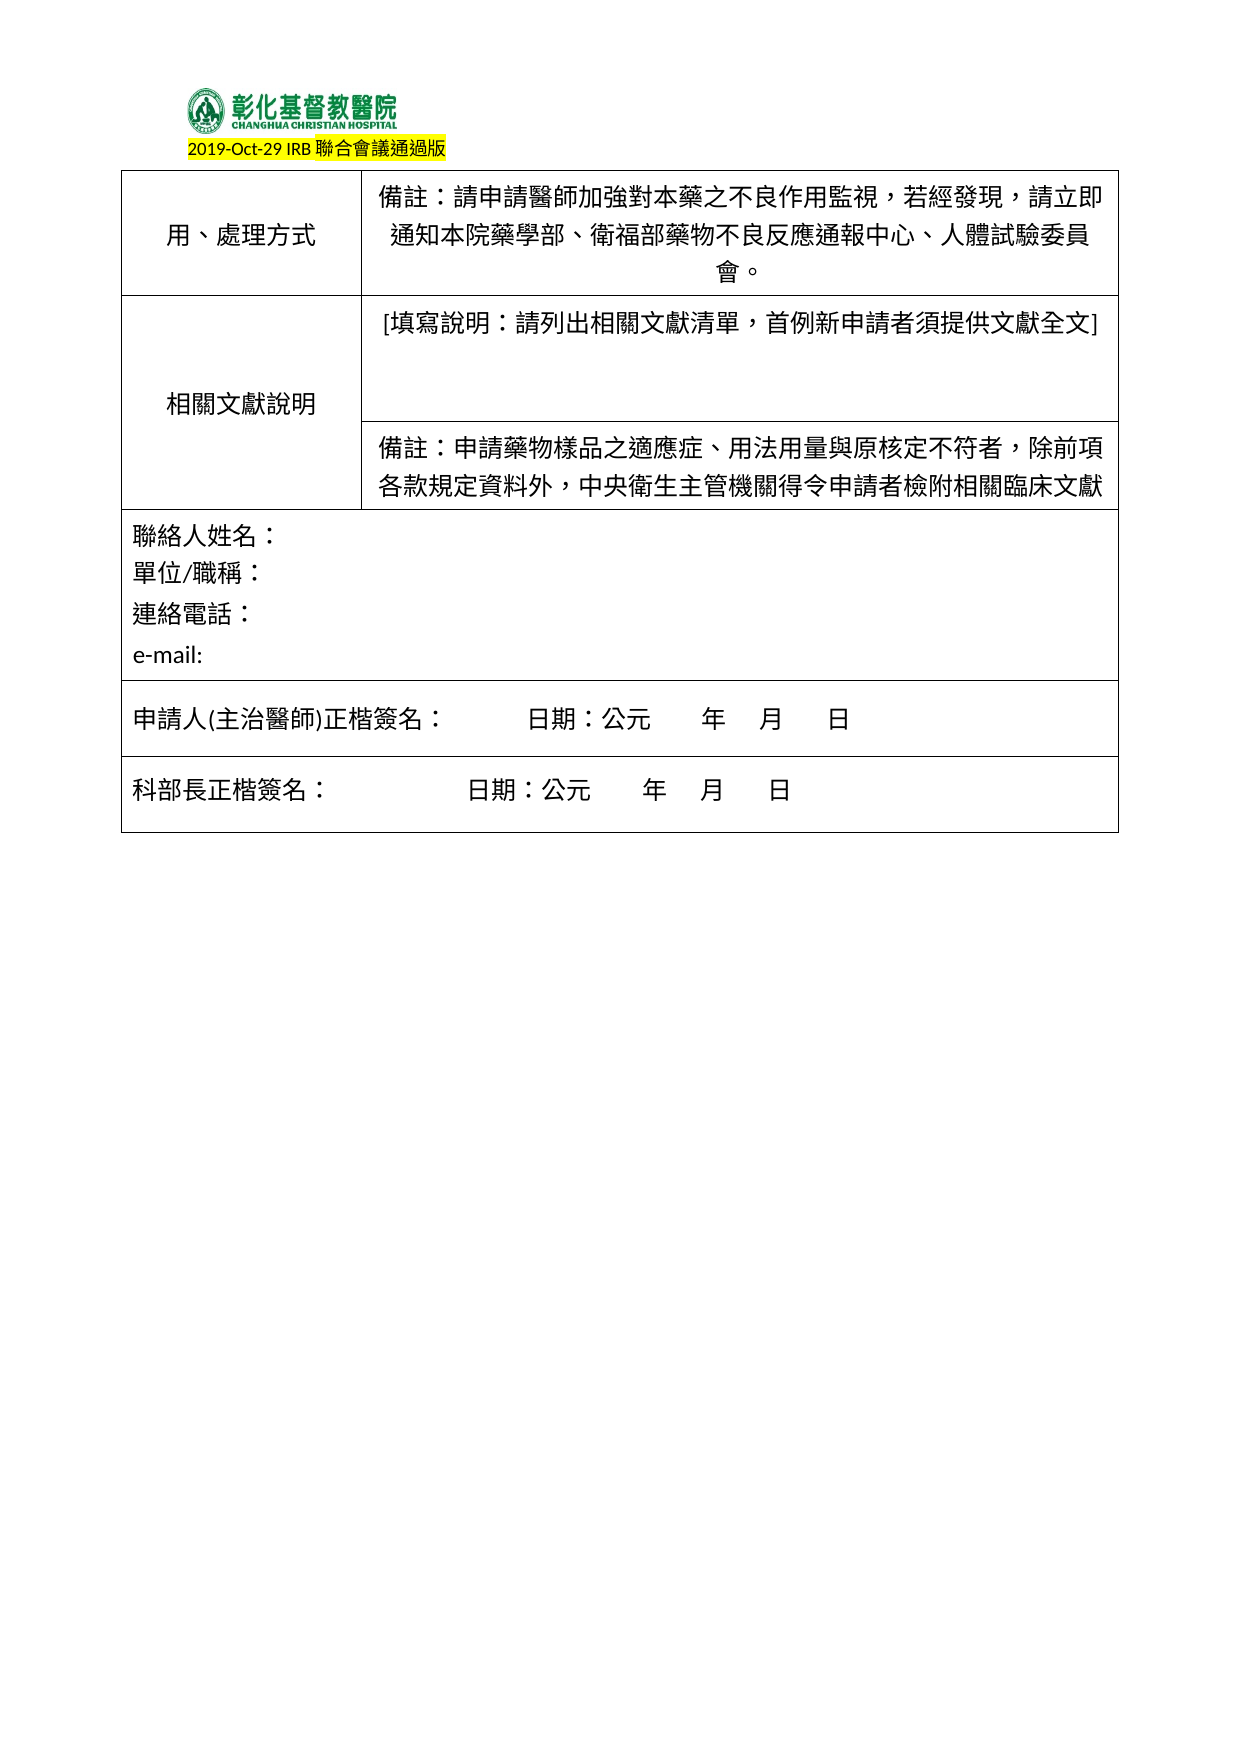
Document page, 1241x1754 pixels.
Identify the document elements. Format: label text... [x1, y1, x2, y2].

picture [187, 88, 397, 134]
table_cell 備註：請醫師加強對本藥之不良作用監視，若經發現，請立即通知本院藥學部、衛福部藥物不良反應通報中心、人體試驗委員會。 [362, 171, 1118, 295]
table_cell 申請人(主治醫師)正楷簽名： 日期：公元 年 月 日 [122, 681, 1118, 756]
table_cell 備註：申請藥物樣品之適應症、用法用量與原核定不符者，除前項各款規定資料外，中央衛生主管機關得令申請者檢附相關臨床文獻 [362, 422, 1118, 509]
table_cell 相關文獻說明 [122, 296, 361, 509]
table_cell 可能產生的副作用、處理方式 [122, 171, 361, 295]
table_cell 聯絡人姓名： 單位/職稱： 連絡電話： e-mail: [122, 510, 1118, 679]
table_cell [填寫說明：請列出相關文獻清單，首例新申請者須提供文獻全文] [362, 296, 1118, 421]
table_cell 科部長正楷簽名： 日期：公元 年 月 日 [122, 757, 1118, 832]
